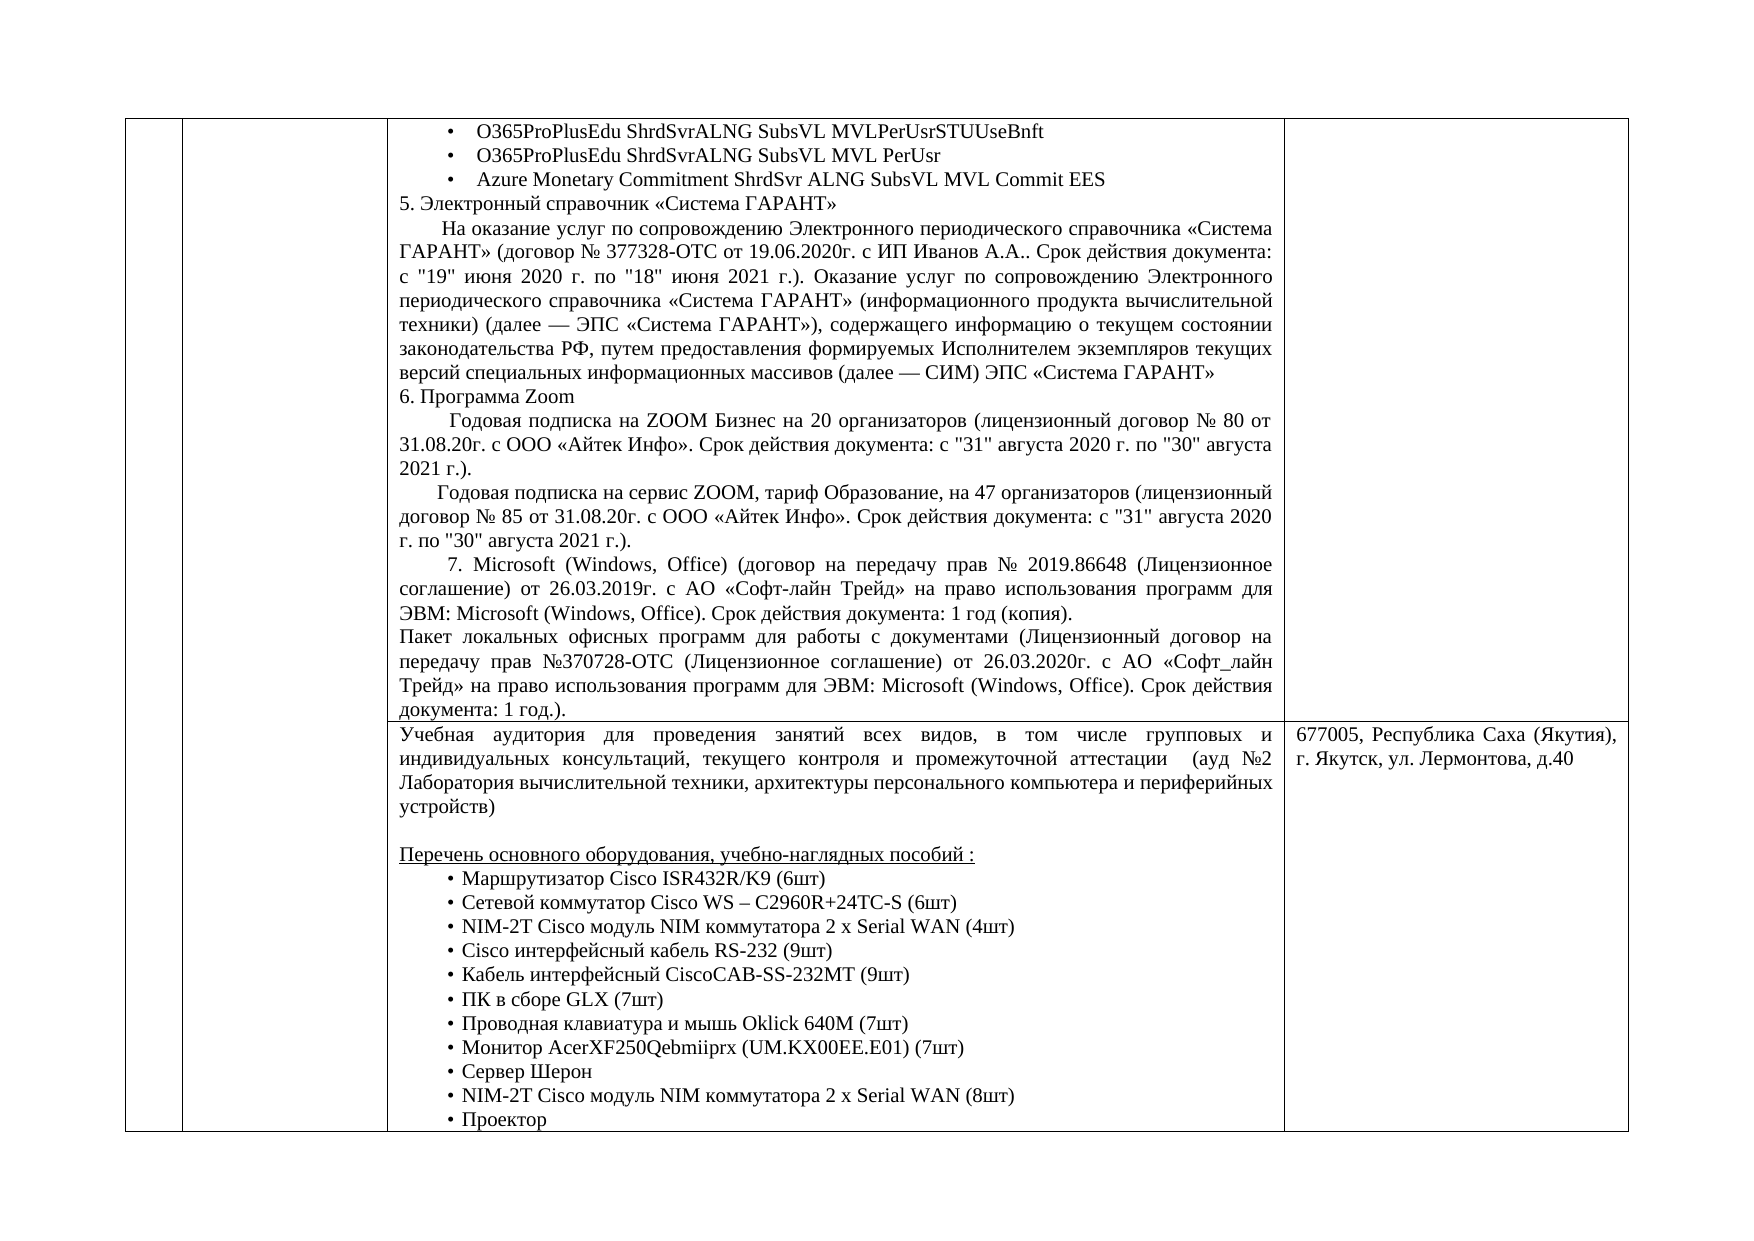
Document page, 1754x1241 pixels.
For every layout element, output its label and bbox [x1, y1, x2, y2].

table_cell [388, 119, 1284, 721]
table_cell [1285, 722, 1628, 1131]
table_cell [1285, 119, 1628, 721]
table_cell [388, 722, 1284, 1131]
